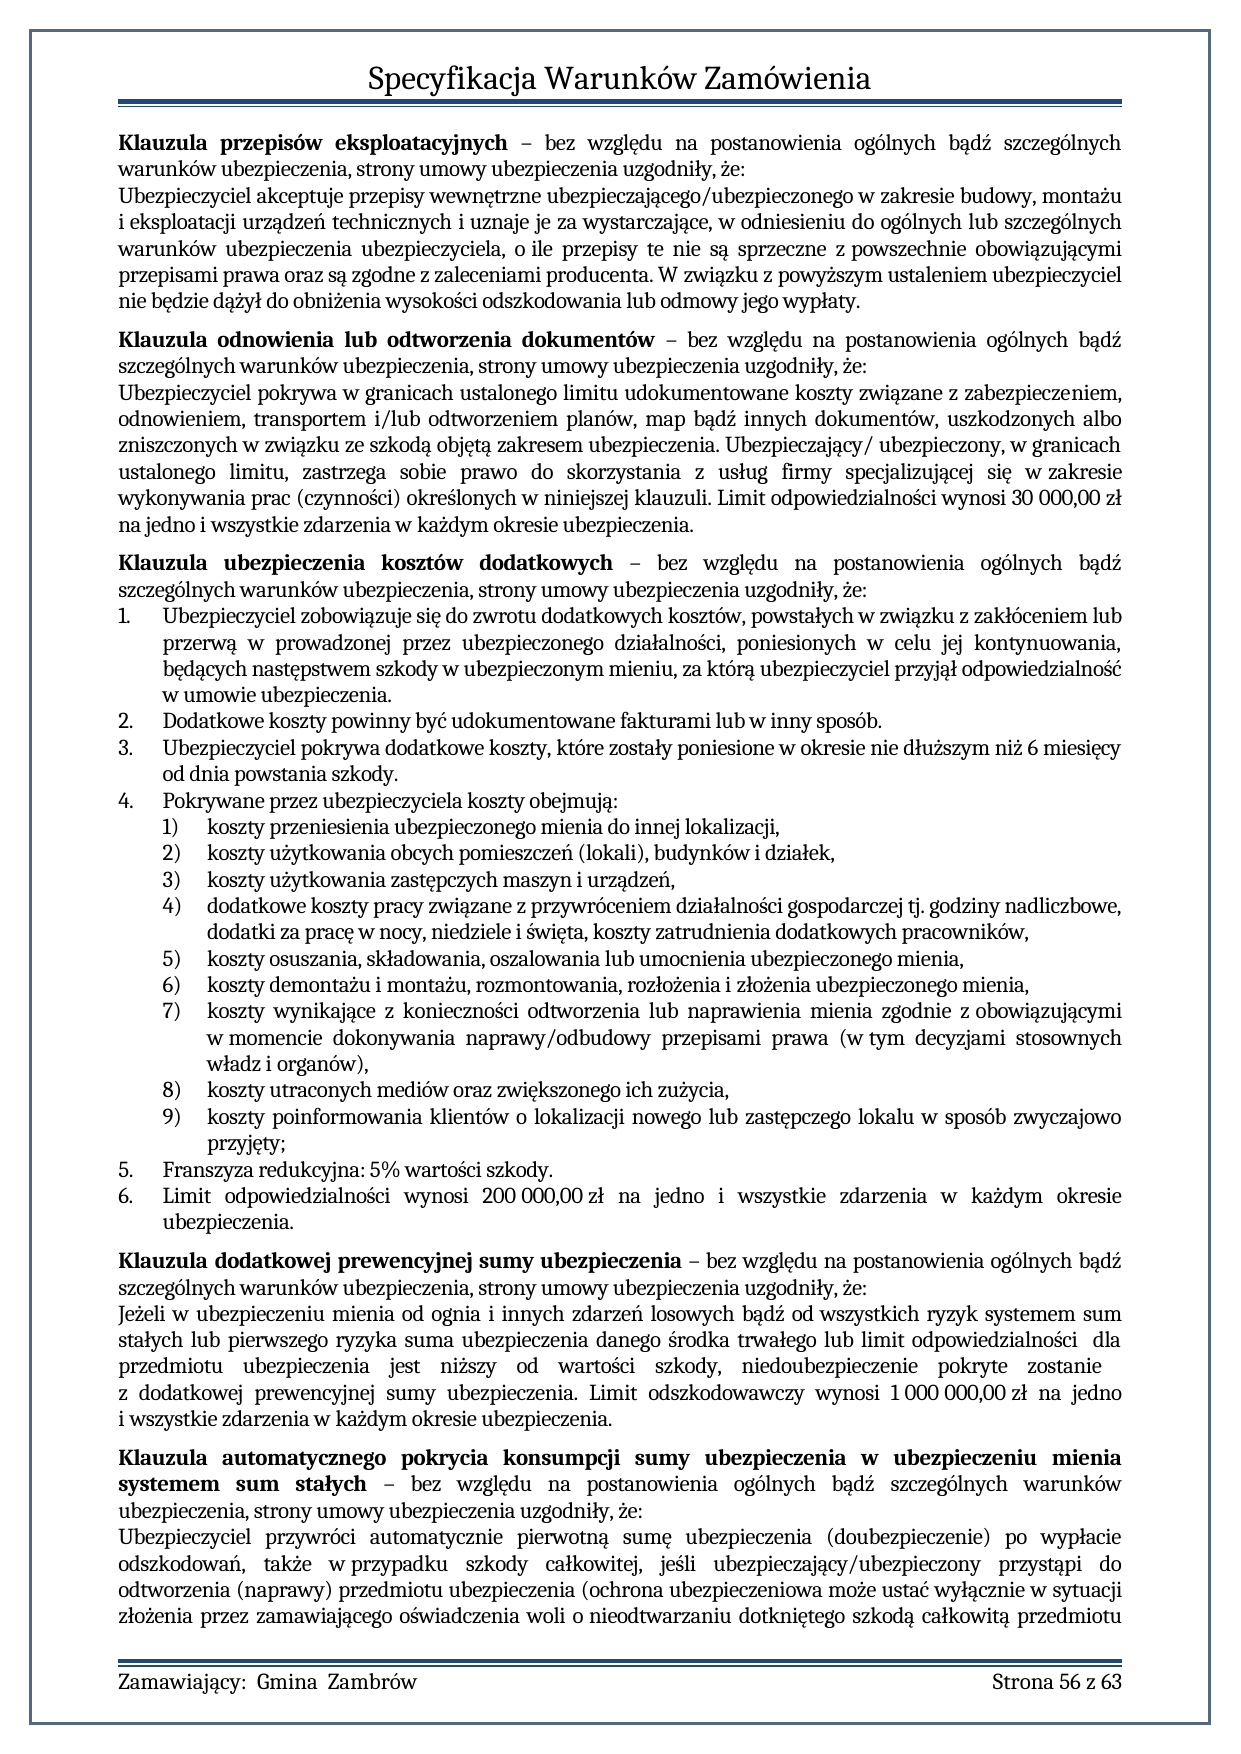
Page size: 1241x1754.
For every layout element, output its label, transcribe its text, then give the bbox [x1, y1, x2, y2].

list Franszyza redukcyjna: 5% wartości szkody. [118, 1156, 1122, 1183]
list dodatkowe koszty pracy związane z przywróceniem działalności gospodarczej tj. godziny nadliczbowe, dodatki za pracę w nocy, niedziele i święta, koszty zatrudnienia dodatkowych pracowników, [162, 893, 1122, 946]
list koszty użytkowania zastępczych maszyn i urządzeń, [162, 866, 1122, 893]
list Pokrywane przez ubezpieczyciela koszty obejmują: [118, 787, 1122, 814]
text Ubezpieczyciel akceptuje przepisy wewnętrzne ubezpieczającego/ubezpieczonego w zakresie budowy, montażu i eksploatacji urządzeń technicznych i uznaje je za wystarczające, w odniesieniu do ogólnych lub szczególnych warunków ubezpieczenia ubezpieczyciela, o ile przepisy te nie są sprzeczne z powszechnie obowiązującymi przepisami prawa oraz są zgodne z zaleceniami producenta. W związku z powyższym ustaleniem ubezpieczyciel nie będzie dążył do obniżenia wysokości odszkodowania lub odmowy jego wypłaty. [118, 183, 1122, 314]
list koszty przeniesienia ubezpieczonego mienia do innej lokalizacji, [162, 814, 1122, 840]
list Ubezpieczyciel pokrywa dodatkowe koszty, które zostały poniesione w okresie nie dłuższym niż 6 miesięcy od dnia powstania szkody. [118, 735, 1122, 787]
list koszty wynikające z konieczności odtworzenia lub naprawienia mienia zgodnie z obowiązującymi w momencie dokonywania naprawy/odbudowy przepisami prawa (w tym decyzjami stosownych władz i organów), [162, 998, 1122, 1077]
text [118, 1524, 1122, 1629]
text Klauzula odnowienia lub odtworzenia dokumentów – bez względu na postanowienia ogólnych bądź szczególnych warunków ubezpieczenia, strony umowy ubezpieczenia uzgodniły, że: [118, 327, 1122, 379]
list koszty użytkowania obcych pomieszczeń (lokali), budynków i działek, [162, 840, 1122, 866]
text Klauzula przepisów eksploatacyjnych – bez względu na postanowienia ogólnych bądź szczególnych warunków ubezpieczenia, strony umowy ubezpieczenia uzgodniły, że: [118, 130, 1122, 183]
list Limit odpowiedzialności wynosi 200 000,00 zł na jedno i wszystkie zdarzenia w każdym okresie ubezpieczenia. [118, 1183, 1122, 1235]
list koszty demontażu i montażu, rozmontowania, rozłożenia i złożenia ubezpieczonego mienia, [162, 972, 1122, 998]
text Klauzula ubezpieczenia kosztów dodatkowych – bez względu na postanowienia ogólnych bądź szczególnych warunków ubezpieczenia, strony umowy ubezpieczenia uzgodniły, że: [118, 550, 1122, 603]
list koszty poinformowania klientów o lokalizacji nowego lub zastępczego lokalu w sposób zwyczajowo przyjęty; [162, 1104, 1122, 1156]
text Klauzula automatycznego pokrycia konsumpcji sumy ubezpieczenia w ubezpieczeniu mienia systemem sum stałych – bez względu na postanowienia ogólnych bądź szczególnych warunków ubezpieczenia, strony umowy ubezpieczenia uzgodniły, że: [118, 1445, 1122, 1524]
list koszty osuszania, składowania, oszalowania lub umocnienia ubezpieczonego mienia, [162, 946, 1122, 972]
list Dodatkowe koszty powinny być udokumentowane fakturami lub w inny sposób. [118, 708, 1122, 735]
list Ubezpieczyciel zobowiązuje się do zwrotu dodatkowych kosztów, powstałych w związku z zakłóceniem lub przerwą w prowadzonej przez ubezpieczonego działalności, poniesionych w celu jej kontynuowania, będących następstwem szkody w ubezpieczonym mieniu, za którą ubezpieczyciel przyjął odpowiedzialność w umowie ubezpieczenia. [118, 603, 1122, 708]
text Ubezpieczyciel pokrywa w granicach ustalonego limitu udokumentowane koszty związane z zabezpieczeniem, odnowieniem, transportem i/lub odtworzeniem planów, map bądź innych dokumentów, uszkodzonych albo zniszczonych w związku ze szkodą objętą zakresem ubezpieczenia. Ubezpieczający/ ubezpieczony, w granicach ustalonego limitu, zastrzega sobie prawo do skorzystania z usług firmy specjalizującej się w zakresie wykonywania prac (czynności) określonych w niniejszej klauzuli. Limit odpowiedzialności wynosi 30 000,00 zł na jedno i wszystkie zdarzenia w każdym okresie ubezpieczenia. [118, 379, 1122, 538]
text Jeżeli w ubezpieczeniu mienia od ognia i innych zdarzeń losowych bądź od wszystkich ryzyk systemem sum stałych lub pierwszego ryzyka suma ubezpieczenia danego środka trwałego lub limit odpowiedzialności dla przedmiotu ubezpieczenia jest niższy od wartości szkody, niedoubezpieczenie pokryte zostanie z dodatkowej prewencyjnej sumy ubezpieczenia. Limit odszkodowawczy wynosi 1 000 000,00 zł na jedno i wszystkie zdarzenia w każdym okresie ubezpieczenia. [118, 1301, 1122, 1432]
text Klauzula dodatkowej prewencyjnej sumy ubezpieczenia – bez względu na postanowienia ogólnych bądź szczególnych warunków ubezpieczenia, strony umowy ubezpieczenia uzgodniły, że: [118, 1248, 1122, 1301]
list koszty utraconych mediów oraz zwiększonego ich zużycia, [162, 1077, 1122, 1104]
